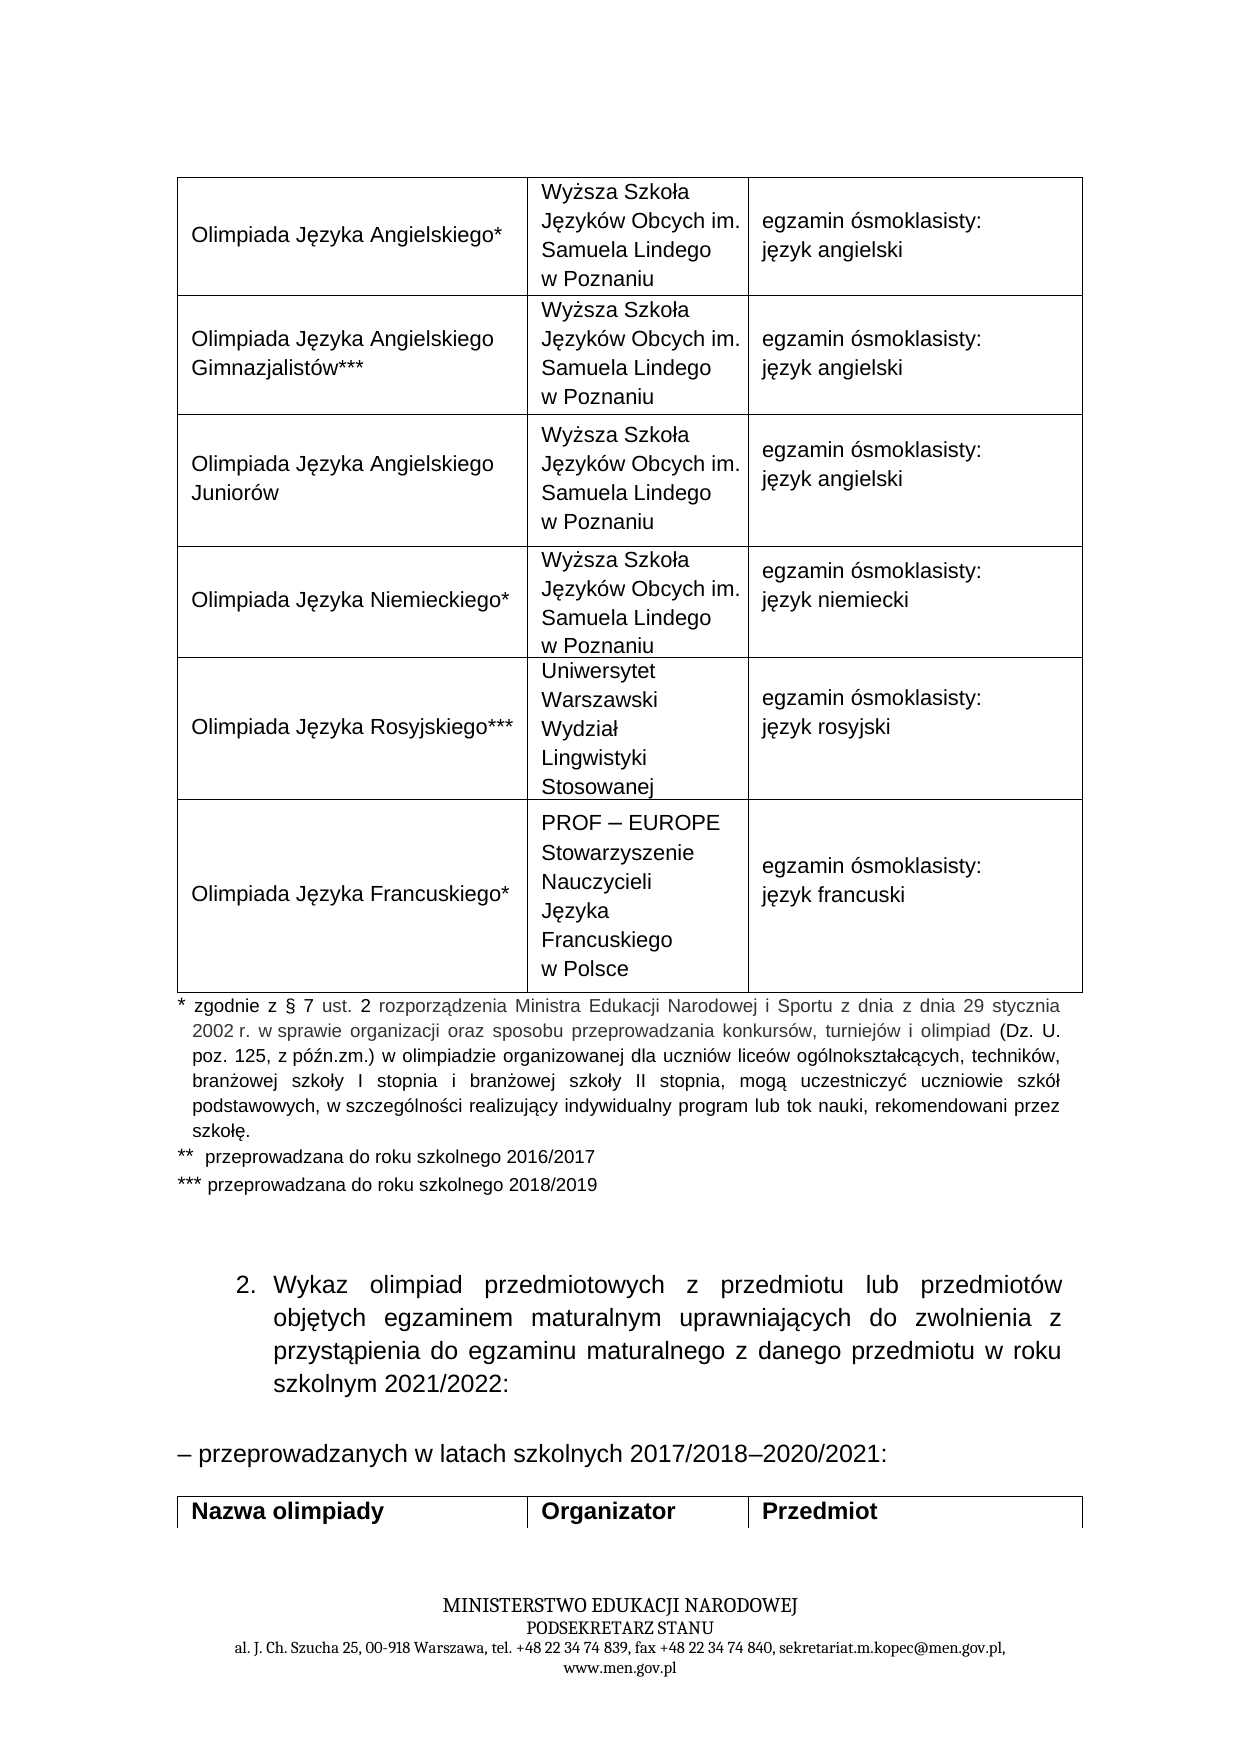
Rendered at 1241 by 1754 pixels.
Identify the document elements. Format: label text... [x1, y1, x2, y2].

table_cell Olimpiada Języka Niemieckiego* [178, 547, 527, 657]
table_cell Wyższa Szkoła Języków Obcych im. Samuela Lindego w Poznaniu [528, 178, 748, 295]
table_cell egzamin ósmoklasisty: język angielski [749, 178, 1082, 295]
table_header Organizator [528, 1497, 748, 1527]
table_cell Olimpiada Języka Angielskiego Gimnazjalistów*** [178, 296, 527, 413]
list Wykaz olimpiad przedmiotowych z przedmiotu lub przedmiotów objętych egzaminem maturalnym uprawniających do zwolnienia z przystąpienia do egzaminu maturalnego z danego przedmiotu w roku szkolnym 2021/2022: [236, 1270, 1063, 1397]
table_cell egzamin ósmoklasisty: język niemiecki [749, 547, 1082, 657]
table_cell Uniwersytet Warszawski Wydział Lingwistyki Stosowanej [528, 658, 748, 799]
table_cell egzamin ósmoklasisty: język angielski [749, 296, 1082, 413]
table_cell Olimpiada Języka Angielskiego Juniorów [178, 415, 527, 546]
table_header Przedmiot [749, 1497, 1082, 1527]
text ** przeprowadzana do roku szkolnego 2016/2017 [177, 1144, 1061, 1168]
text *** przeprowadzana do roku szkolnego 2018/2019 [177, 1172, 1061, 1196]
table_cell Wyższa Szkoła Języków Obcych im. Samuela Lindego w Poznaniu [528, 296, 748, 413]
table_header Nazwa olimpiady [178, 1497, 527, 1527]
table_cell egzamin ósmoklasisty: język rosyjski [749, 658, 1082, 799]
table_cell egzamin ósmoklasisty: język francuski [749, 800, 1082, 992]
table_cell Wyższa Szkoła Języków Obcych im. Samuela Lindego w Poznaniu [528, 547, 748, 657]
table_cell Olimpiada Języka Francuskiego* [178, 800, 527, 992]
table_cell egzamin ósmoklasisty: język angielski [749, 415, 1082, 546]
text – przeprowadzanych w latach szkolnych 2017/2018–2020/2021: [177, 1439, 1063, 1468]
table_cell Wyższa Szkoła Języków Obcych im. Samuela Lindego w Poznaniu [528, 415, 748, 546]
table_cell Olimpiada Języka Rosyjskiego*** [178, 658, 527, 799]
table_cell PROF – EUROPE Stowarzyszenie Nauczycieli Języka Francuskiego w Polsce [528, 800, 748, 992]
text * zgodnie z § 7 ust. 2 rozporządzenia Ministra Edukacji Narodowej i Sportu z dnia z dnia 29 stycznia 2002 r. w sprawie organizacji oraz sposobu przeprowadzania konkursów, turniejów i olimpiad (Dz. U. poz. 125, z późn.zm.) w olimpiadzie organizowanej dla uczniów liceów ogólnokształcących, techników, branżowej szkoły I stopnia i branżowej szkoły II stopnia, mogą uczestniczyć uczniowie szkół podstawowych, w szczególności realizujący indywidualny program lub tok nauki, rekomendowani przez szkołę. [177, 993, 1061, 1141]
table_cell Olimpiada Języka Angielskiego* [178, 178, 527, 295]
